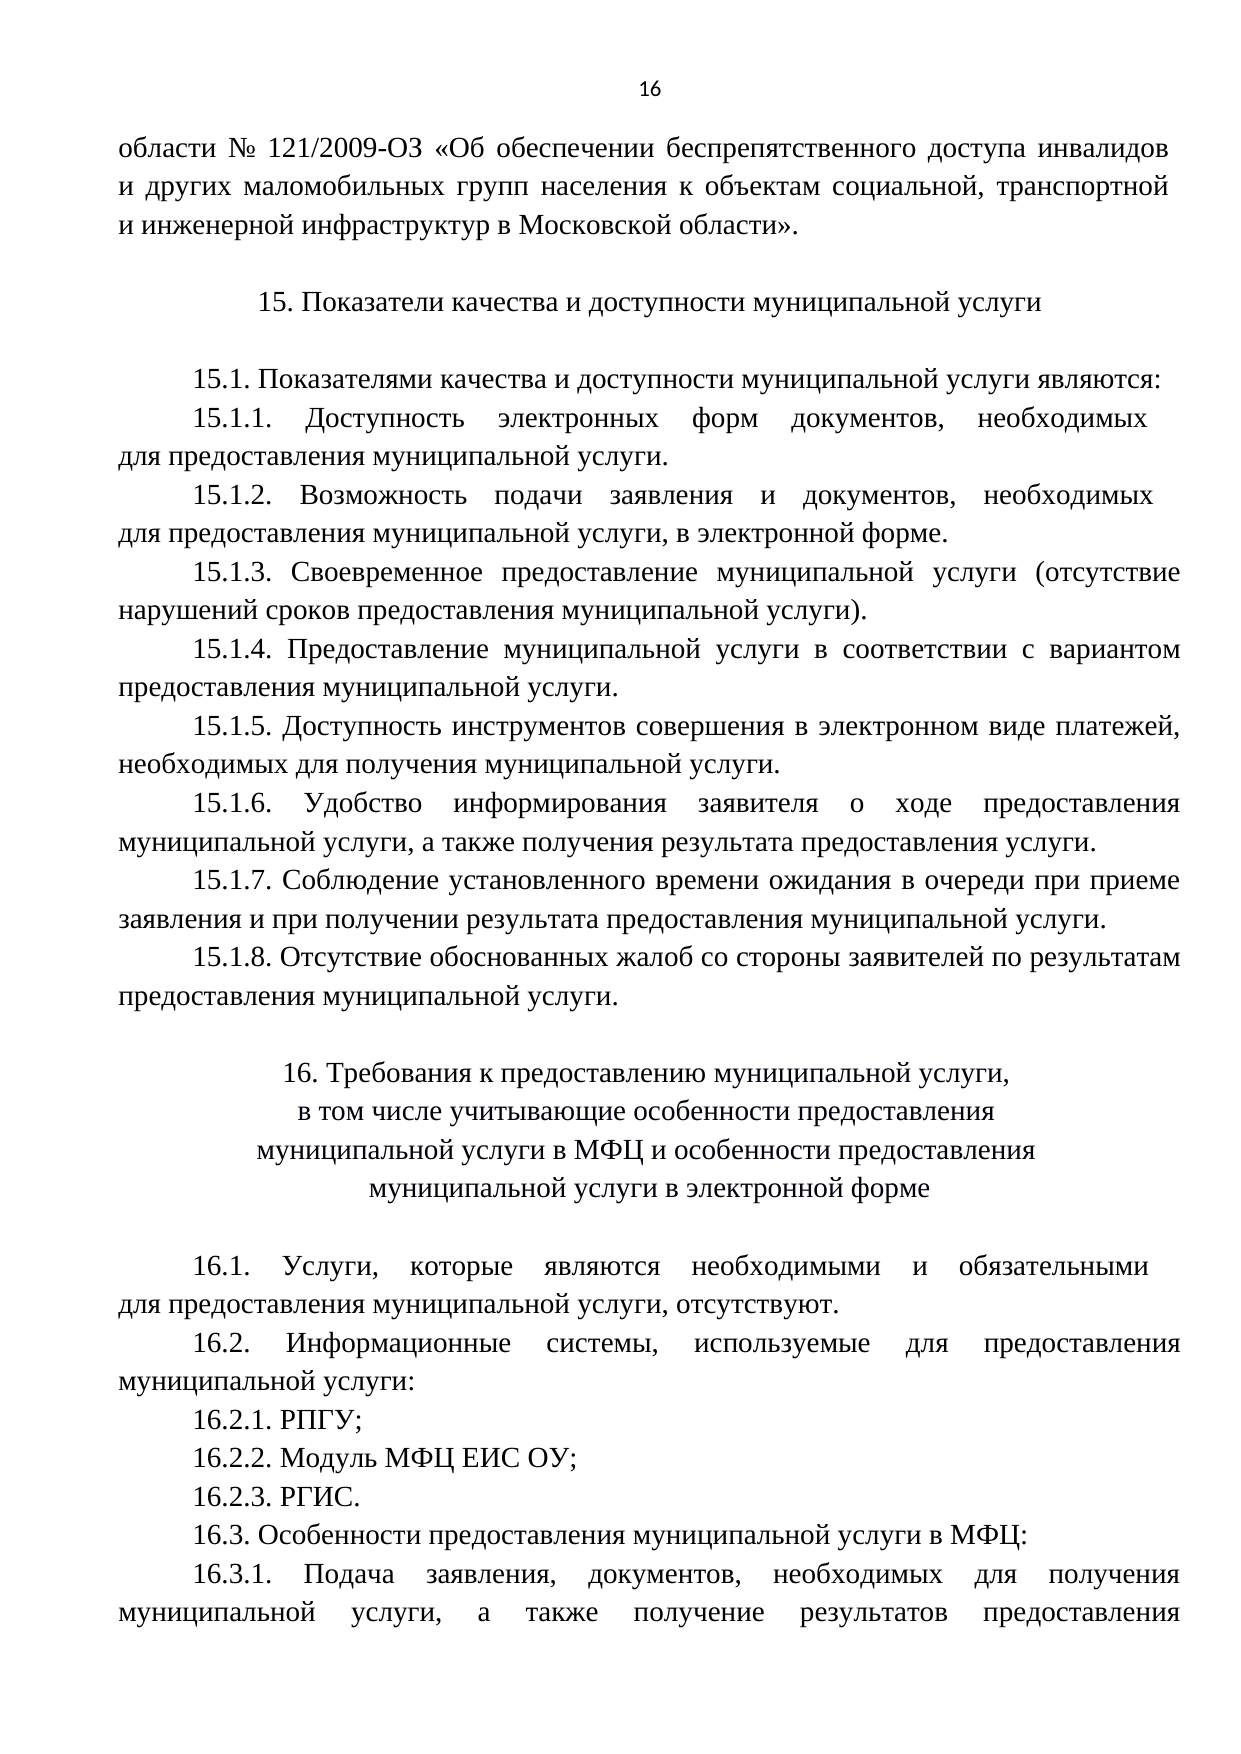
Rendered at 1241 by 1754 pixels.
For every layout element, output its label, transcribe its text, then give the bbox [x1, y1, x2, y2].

text 16.3. Особенности предоставления муниципальной услуги в МФЦ: [118, 1517, 1181, 1551]
text 15.1.8. Отсутствие обоснованных жалоб со стороны заявителей по результатам предоставления муниципальной услуги. [118, 939, 1181, 1011]
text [118, 130, 1181, 241]
text 16.2. Информационные системы, используемые для предоставления муниципальной услуги: [118, 1325, 1181, 1397]
text 15.1.7. Соблюдение установленного времени ожидания в очереди при приеме заявления и при получении результата предоставления муниципальной услуги. [118, 862, 1181, 934]
subtitle 16. Требования к предоставлению муниципальной услуги, в том числе учитывающие особенности предоставления муниципальной услуги в МФЦ и особенности предоставления муниципальной услуги в электронной форме [118, 1055, 1181, 1204]
text 15.1. Показателями качества и доступности муниципальной услуги являются: [118, 361, 1181, 395]
text 16.1. Услуги, которые являются необходимыми и обязательными для предоставления муниципальной услуги, отсутствуют. [118, 1248, 1181, 1320]
text 15.1.4. Предоставление муниципальной услуги в соответствии с вариантом предоставления муниципальной услуги. [118, 631, 1181, 703]
text 16.2.1. РПГУ; [118, 1402, 1181, 1435]
text 16.2.2. Модуль МФЦ ЕИС ОУ; [118, 1440, 1181, 1474]
text 16.2.3. РГИС. [118, 1479, 1181, 1512]
subtitle 15. Показатели качества и доступности муниципальной услуги [118, 284, 1181, 318]
text 15.1.2. Возможность подачи заявления и документов, необходимых для предоставления муниципальной услуги, в электронной форме. [118, 477, 1181, 549]
text 15.1.1. Доступность электронных форм документов, необходимых для предоставления муниципальной услуги. [118, 400, 1181, 472]
text 15.1.3. Своевременное предоставление муниципальной услуги (отсутствие нарушений сроков предоставления муниципальной услуги). [118, 554, 1181, 626]
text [118, 1556, 1181, 1628]
text 15.1.5. Доступность инструментов совершения в электронном виде платежей, необходимых для получения муниципальной услуги. [118, 708, 1181, 780]
text 15.1.6. Удобство информирования заявителя о ходе предоставления муниципальной услуги, а также получения результата предоставления услуги. [118, 785, 1181, 857]
